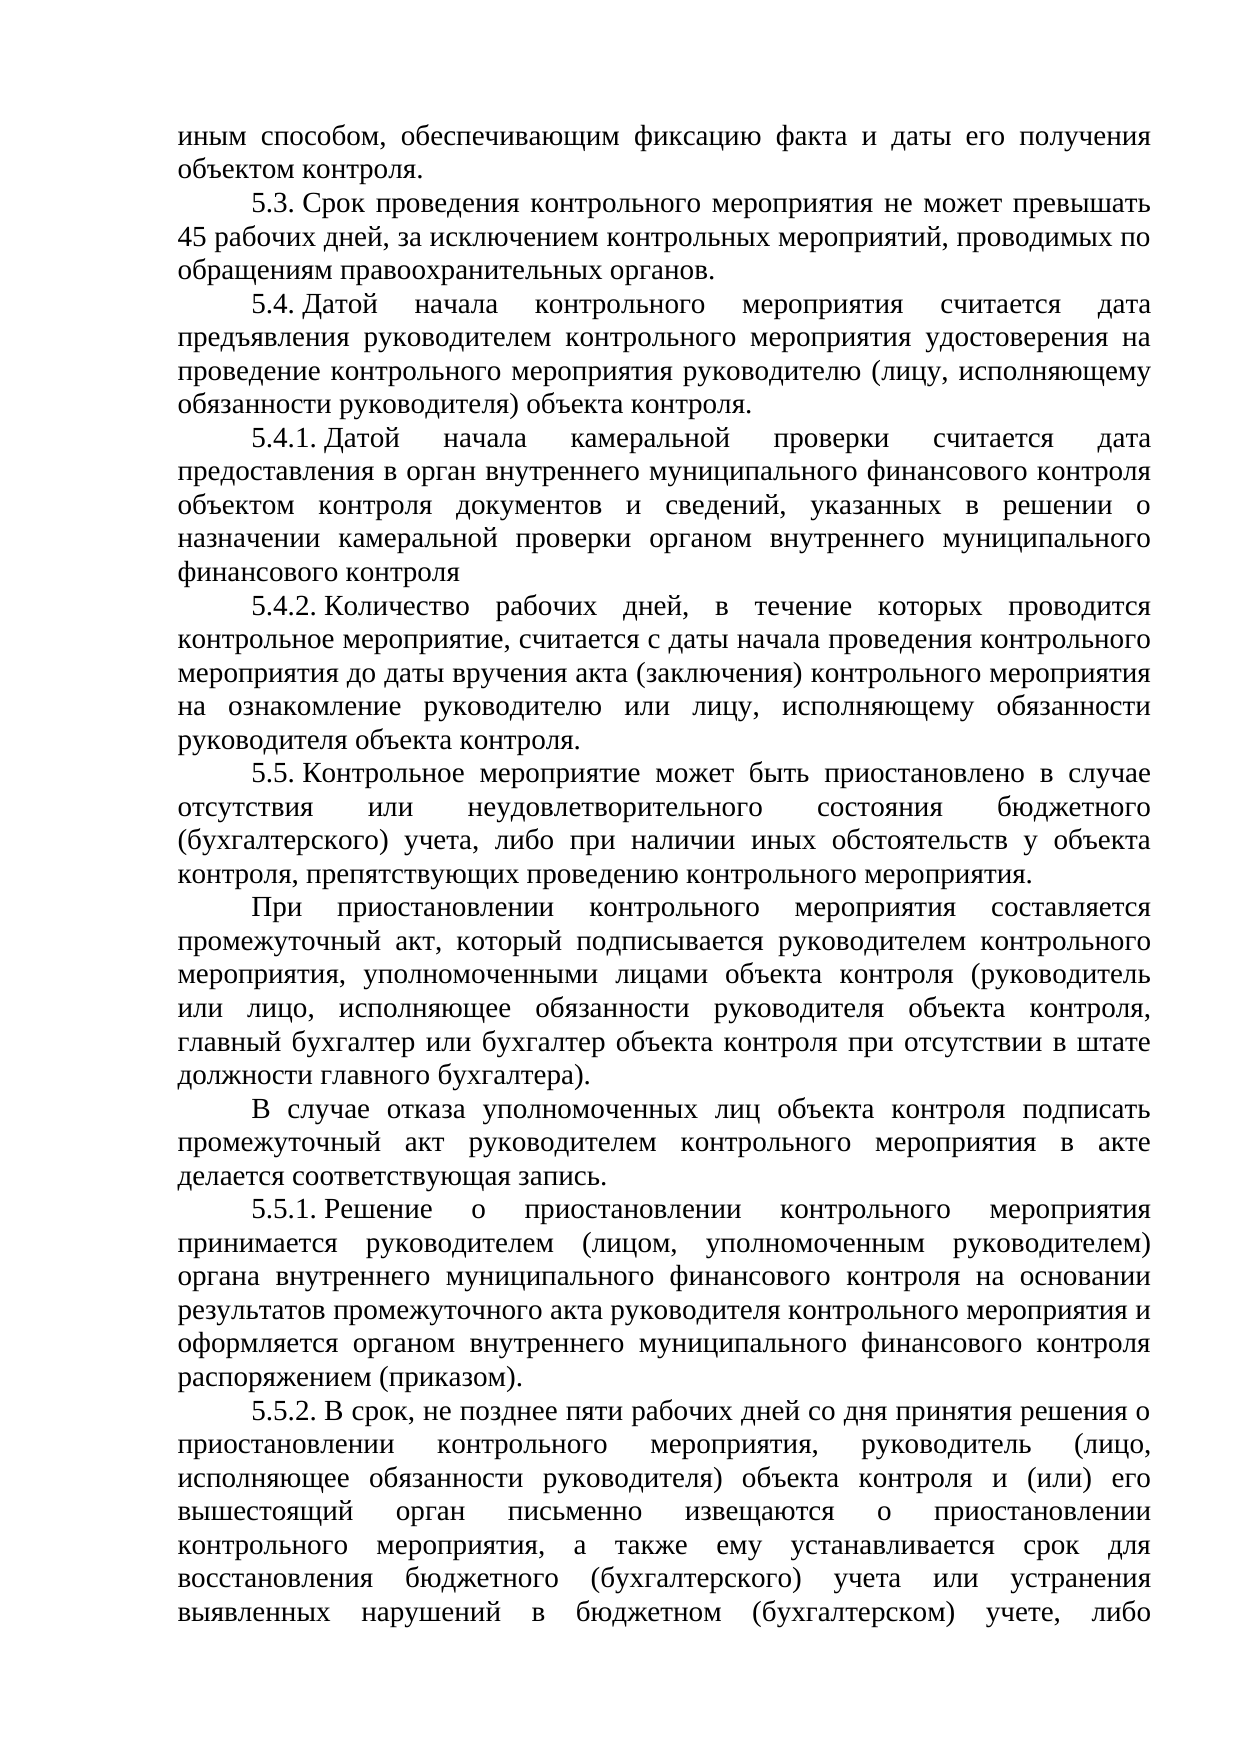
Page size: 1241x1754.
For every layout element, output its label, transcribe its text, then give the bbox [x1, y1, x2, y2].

text 5.5. Контрольное мероприятие может быть приостановлено в случае отсутствия или неудовлетворительного состояния бюджетного (бухгалтерского) учета, либо при наличии иных обстоятельств у объекта контроля, препятствующих проведению контрольного мероприятия. [177, 755, 1152, 889]
text 5.4.2. Количество рабочих дней, в течение которых проводится контрольное мероприятие, считается с даты начала проведения контрольного мероприятия до даты вручения акта (заключения) контрольного мероприятия на ознакомление руководителю или лицу, исполняющему обязанности руководителя объекта контроля. [177, 588, 1152, 755]
text 5.4.1. Датой начала камеральной проверки считается дата предоставления в орган внутреннего муниципального финансового контроля объектом контроля документов и сведений, указанных в решении о назначении камеральной проверки органом внутреннего муниципального финансового контроля [177, 420, 1152, 588]
text 5.3. Срок проведения контрольного мероприятия не может превышать 45 рабочих дней, за исключением контрольных мероприятий, проводимых по обращениям правоохранительных органов. [177, 185, 1152, 286]
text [177, 118, 1152, 185]
text 5.4. Датой начала контрольного мероприятия считается дата предъявления руководителем контрольного мероприятия удостоверения на проведение контрольного мероприятия руководителю (лицу, исполняющему обязанности руководителя) объекта контроля. [177, 286, 1152, 420]
text 5.5.1. Решение о приостановлении контрольного мероприятия принимается руководителем (лицом, уполномоченным руководителем) органа внутреннего муниципального финансового контроля на основании результатов промежуточного акта руководителя контрольного мероприятия и оформляется органом внутреннего муниципального финансового контроля распоряжением (приказом). [177, 1191, 1152, 1393]
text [177, 1393, 1152, 1627]
text В случае отказа уполномоченных лиц объекта контроля подписать промежуточный акт руководителем контрольного мероприятия в акте делается соответствующая запись. [177, 1091, 1152, 1191]
text При приостановлении контрольного мероприятия составляется промежуточный акт, который подписывается руководителем контрольного мероприятия, уполномоченными лицами объекта контроля (руководитель или лицо, исполняющее обязанности руководителя объекта контроля, главный бухгалтер или бухгалтер объекта контроля при отсутствии в штате должности главного бухгалтера). [177, 889, 1152, 1091]
